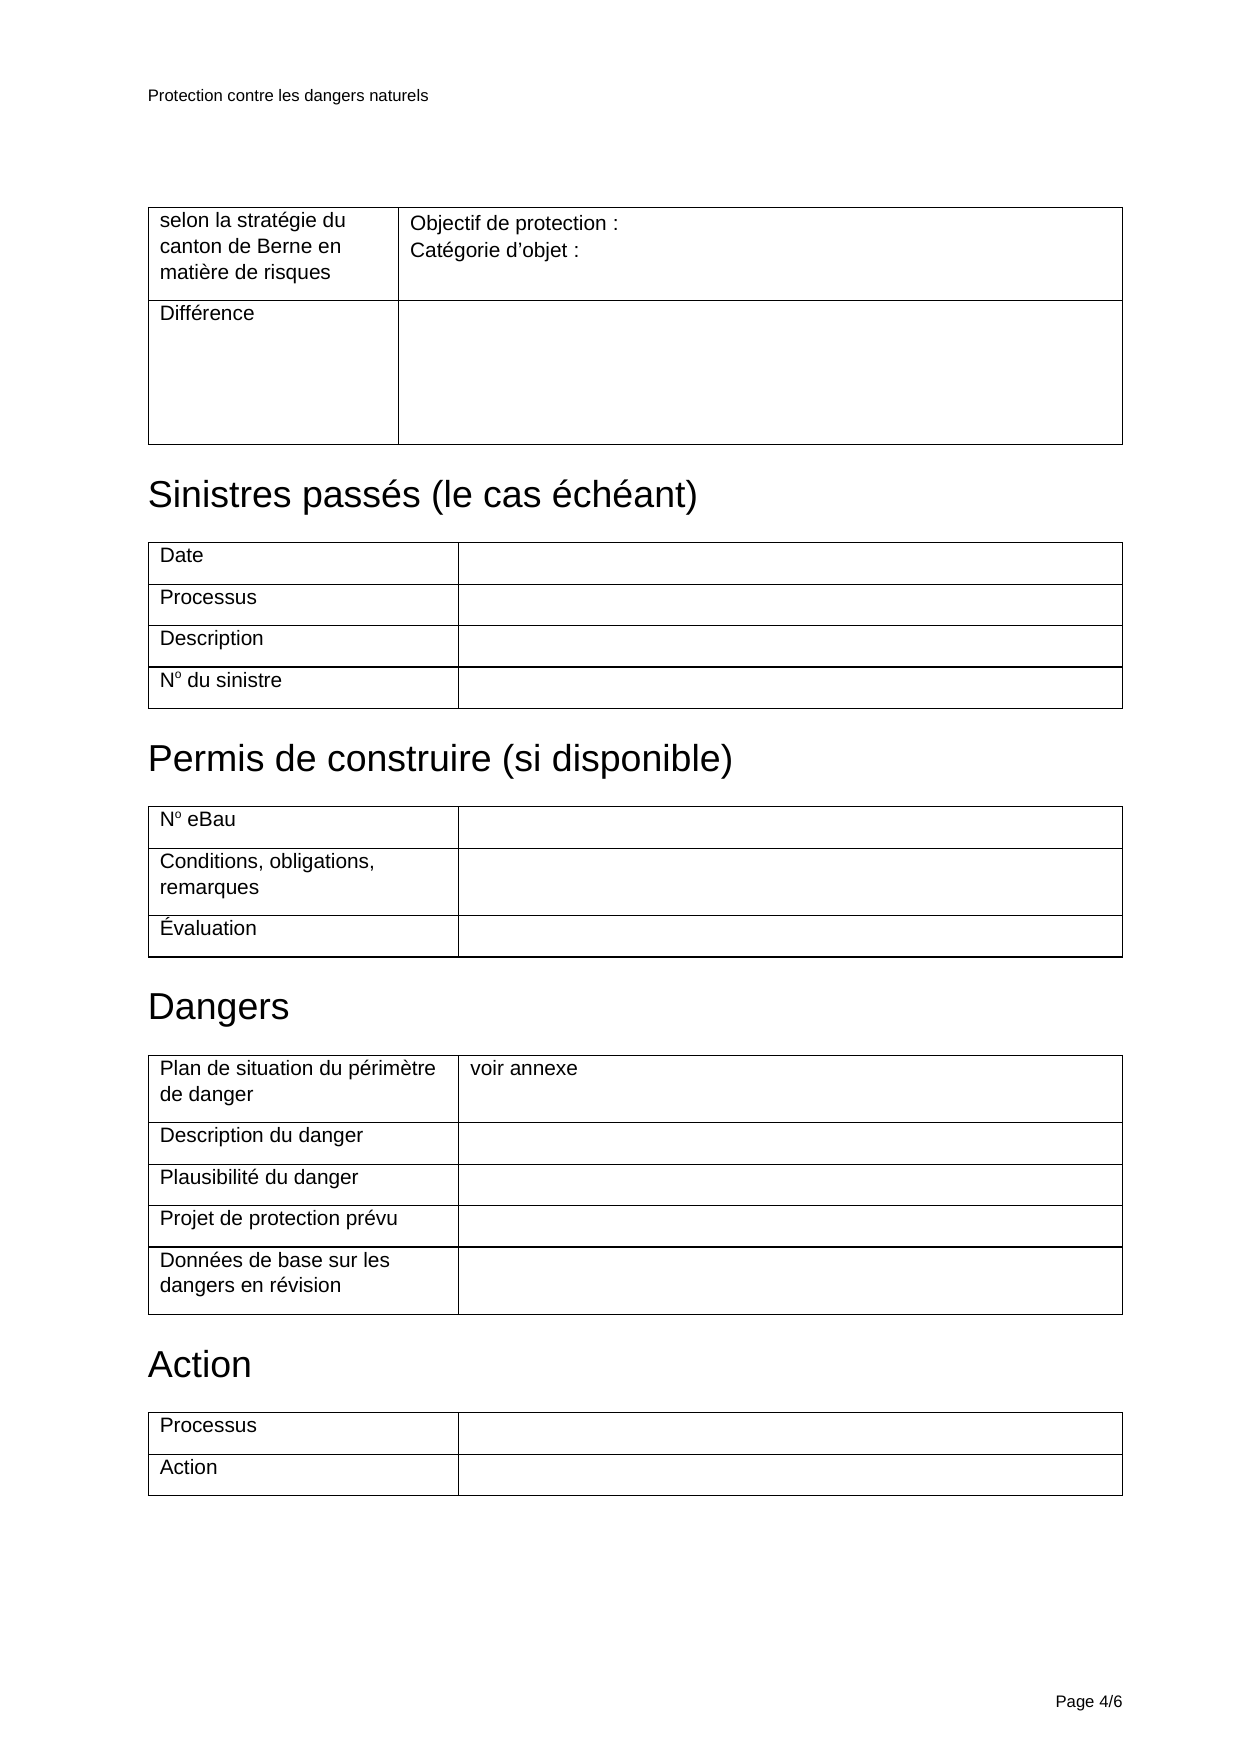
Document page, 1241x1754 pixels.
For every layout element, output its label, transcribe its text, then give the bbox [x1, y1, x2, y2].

table_cell Projet de protection prévu [149, 1206, 458, 1246]
table_header Date [149, 543, 458, 583]
table_cell Conditions, obligations, remarques [149, 849, 458, 915]
table_cell Processus [149, 585, 458, 625]
table_header No eBau [149, 807, 458, 848]
table_cell No du sinistre [149, 668, 458, 708]
table_cell [399, 301, 1122, 444]
table_cell [459, 1455, 1122, 1495]
text Action [148, 1342, 1122, 1385]
table_cell Description du danger [149, 1123, 458, 1163]
table_cell Évaluation [149, 916, 458, 956]
table_cell [459, 849, 1122, 915]
table_header Plan de situation du périmètre de danger [149, 1056, 458, 1122]
table_cell [459, 668, 1122, 708]
table_cell Données de base sur les dangers en révision [149, 1248, 458, 1314]
table_header Processus [149, 1413, 458, 1453]
table_cell [459, 916, 1122, 956]
table_cell Plausibilité du danger [149, 1165, 458, 1205]
text Sinistres passés (le cas échéant) [148, 472, 1122, 515]
table_header [459, 807, 1122, 848]
text Dangers [148, 984, 1122, 1028]
table_cell Action [149, 1455, 458, 1495]
table_header [459, 543, 1122, 583]
table_header [459, 1413, 1122, 1453]
table_cell [459, 585, 1122, 625]
table_cell [459, 626, 1122, 666]
table_cell selon la stratégie du canton de Berne en matière de risques [149, 208, 398, 300]
table_cell Objectif de protection : Catégorie d’objet : [399, 208, 1122, 300]
table_cell Différence [149, 301, 398, 444]
table_cell Description [149, 626, 458, 666]
text Permis de construire (si disponible) [148, 736, 1122, 779]
table_cell [459, 1248, 1122, 1314]
table_header voir annexe [459, 1056, 1122, 1122]
table_cell [459, 1206, 1122, 1246]
table_cell [459, 1165, 1122, 1205]
table_cell [459, 1123, 1122, 1163]
